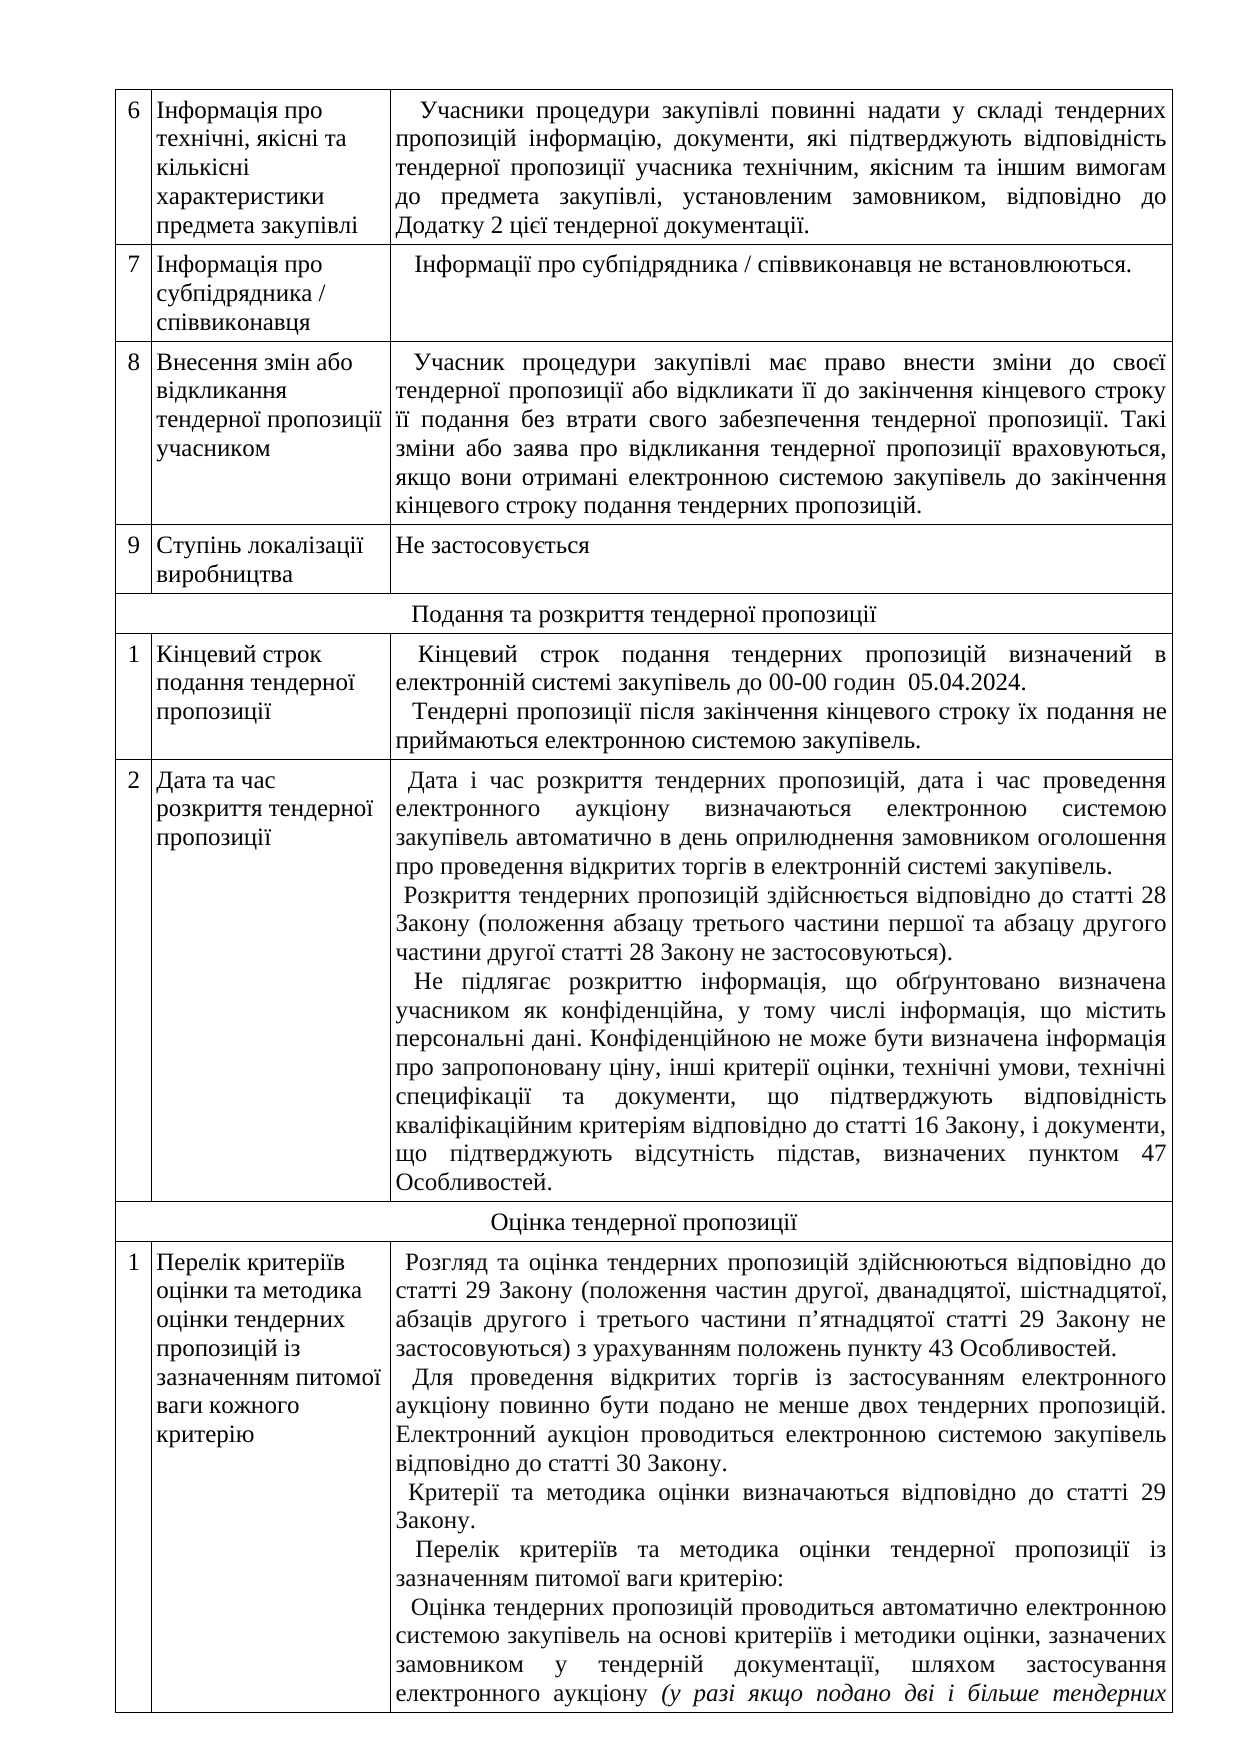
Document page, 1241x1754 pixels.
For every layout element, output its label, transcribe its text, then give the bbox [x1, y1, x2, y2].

table_cell Інформації про субпідрядника / співвиконавця не встановлюються. [391, 245, 1172, 341]
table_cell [391, 1242, 1172, 1712]
table_cell 6 [116, 90, 151, 243]
table_cell Інформація про субпідрядника / співвиконавця [152, 245, 390, 341]
table_cell Кінцевий строк подання тендерної пропозиції [152, 634, 390, 759]
table_cell Подання та розкриття тендерної пропозиції [116, 594, 1172, 633]
table_cell 1 [116, 634, 151, 759]
table_cell 7 [116, 245, 151, 341]
table_cell Учасник процедури закупівлі має право внести зміни до своєї тендерної пропозиції або відкликати її до закінчення кінцевого строку її подання без втрати свого забезпечення тендерної пропозиції. Такі зміни або заява про відкликання тендерної пропозиції враховуються, якщо вони отримані електронною системою закупівель до закінчення кінцевого строку подання тендерних пропозицій. [391, 342, 1172, 524]
table_cell 1 [116, 1242, 151, 1712]
table_cell Внесення змін або відкликання тендерної пропозиції учасником [152, 342, 390, 524]
table_cell Кінцевий строк подання тендерних пропозицій визначений в електронній системі закупівель до 00-00 годин 05.04.2024. Тендерні пропозиції після закінчення кінцевого строку їх подання не приймаються електронною системою закупівель. [391, 634, 1172, 759]
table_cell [152, 1242, 390, 1712]
table_cell Дата та час розкриття тендерної пропозиції [152, 760, 390, 1201]
table_cell Не застосовується [391, 525, 1172, 593]
table_cell 8 [116, 342, 151, 524]
table_cell Оцінка тендерної пропозиції [116, 1202, 1172, 1241]
table_cell 9 [116, 525, 151, 593]
table_cell Дата і час розкриття тендерних пропозицій, дата і час проведення електронного аукціону визначаються електронною системою закупівель автоматично в день оприлюднення замовником оголошення про проведення відкритих торгів в електронній системі закупівель. Розкриття тендерних пропозицій здійснюється відповідно до статті 28 Закону (положення абзацу третього частини першої та абзацу другого частини другої статті 28 Закону не застосовуються). Не підлягає розкриттю інформація, що обґрунтовано визначена учасником як конфіденційна, у тому числі інформація, що містить персональні дані. Конфіденційною не може бути визначена інформація про запропоновану ціну, інші критерії оцінки, технічні умови, технічні специфікації та документи, що підтверджують відповідність кваліфікаційним критеріям відповідно до статті 16 Закону, і документи, що підтверджують відсутність підстав, визначених пунктом 47 Особливостей. [391, 760, 1172, 1201]
table_cell Інформація про технічні, якісні та кількісні характеристики предмета закупівлі [152, 90, 390, 243]
table_cell 2 [116, 760, 151, 1201]
table_cell Ступінь локалізації виробництва [152, 525, 390, 593]
table_cell Учасники процедури закупівлі повинні надати у складі тендерних пропозицій інформацію, документи, які підтверджують відповідність тендерної пропозиції учасника технічним, якісним та іншим вимогам до предмета закупівлі, установленим замовником, відповідно до Додатку 2 цієї тендерної документації. [391, 90, 1172, 243]
